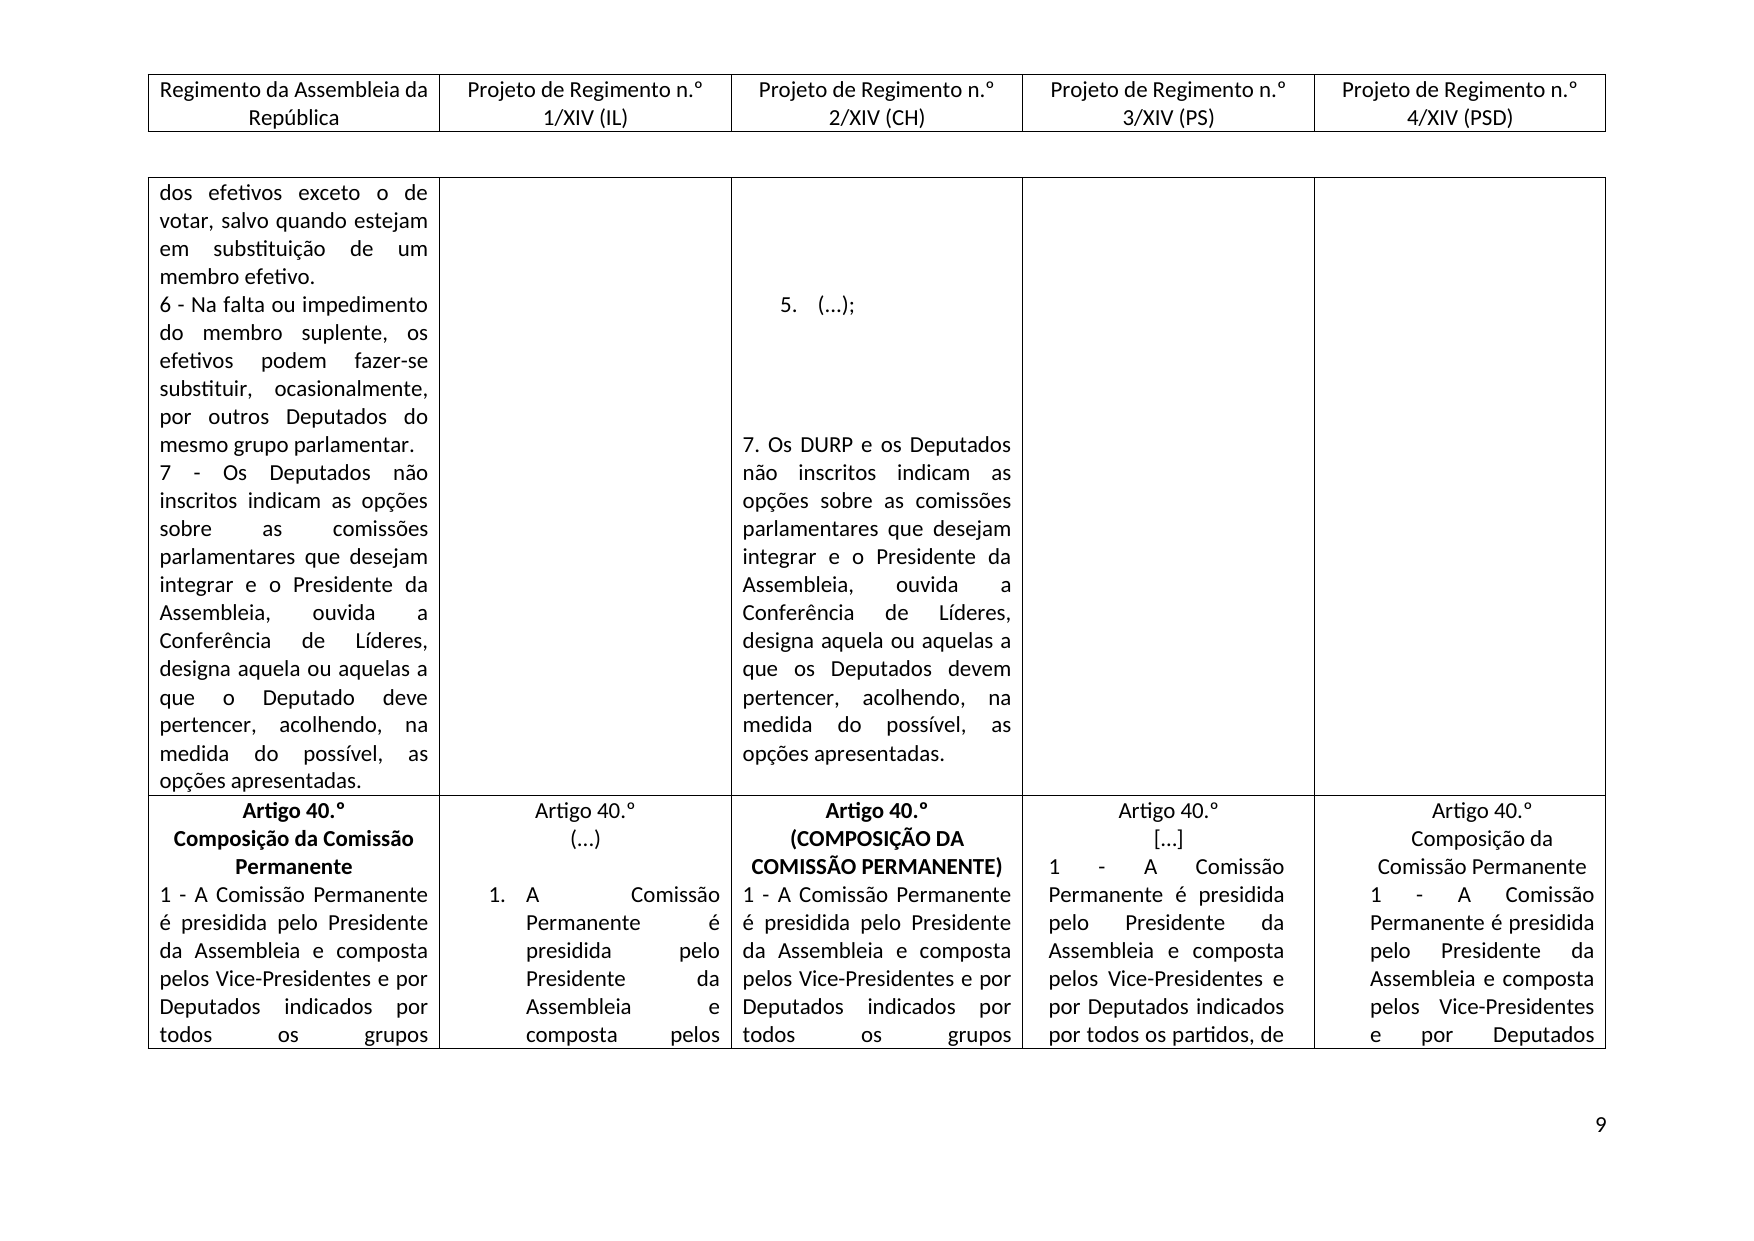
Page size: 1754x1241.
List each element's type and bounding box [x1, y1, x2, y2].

table_cell [1023, 796, 1314, 1048]
table_cell [1315, 796, 1605, 1048]
table_cell [149, 796, 439, 1048]
table_cell [1023, 178, 1314, 795]
table_cell [149, 178, 439, 795]
table_cell [440, 178, 731, 795]
table_cell [440, 796, 731, 1048]
table_cell [1315, 178, 1605, 795]
table_cell [732, 178, 1022, 795]
table_cell [732, 796, 1022, 1048]
